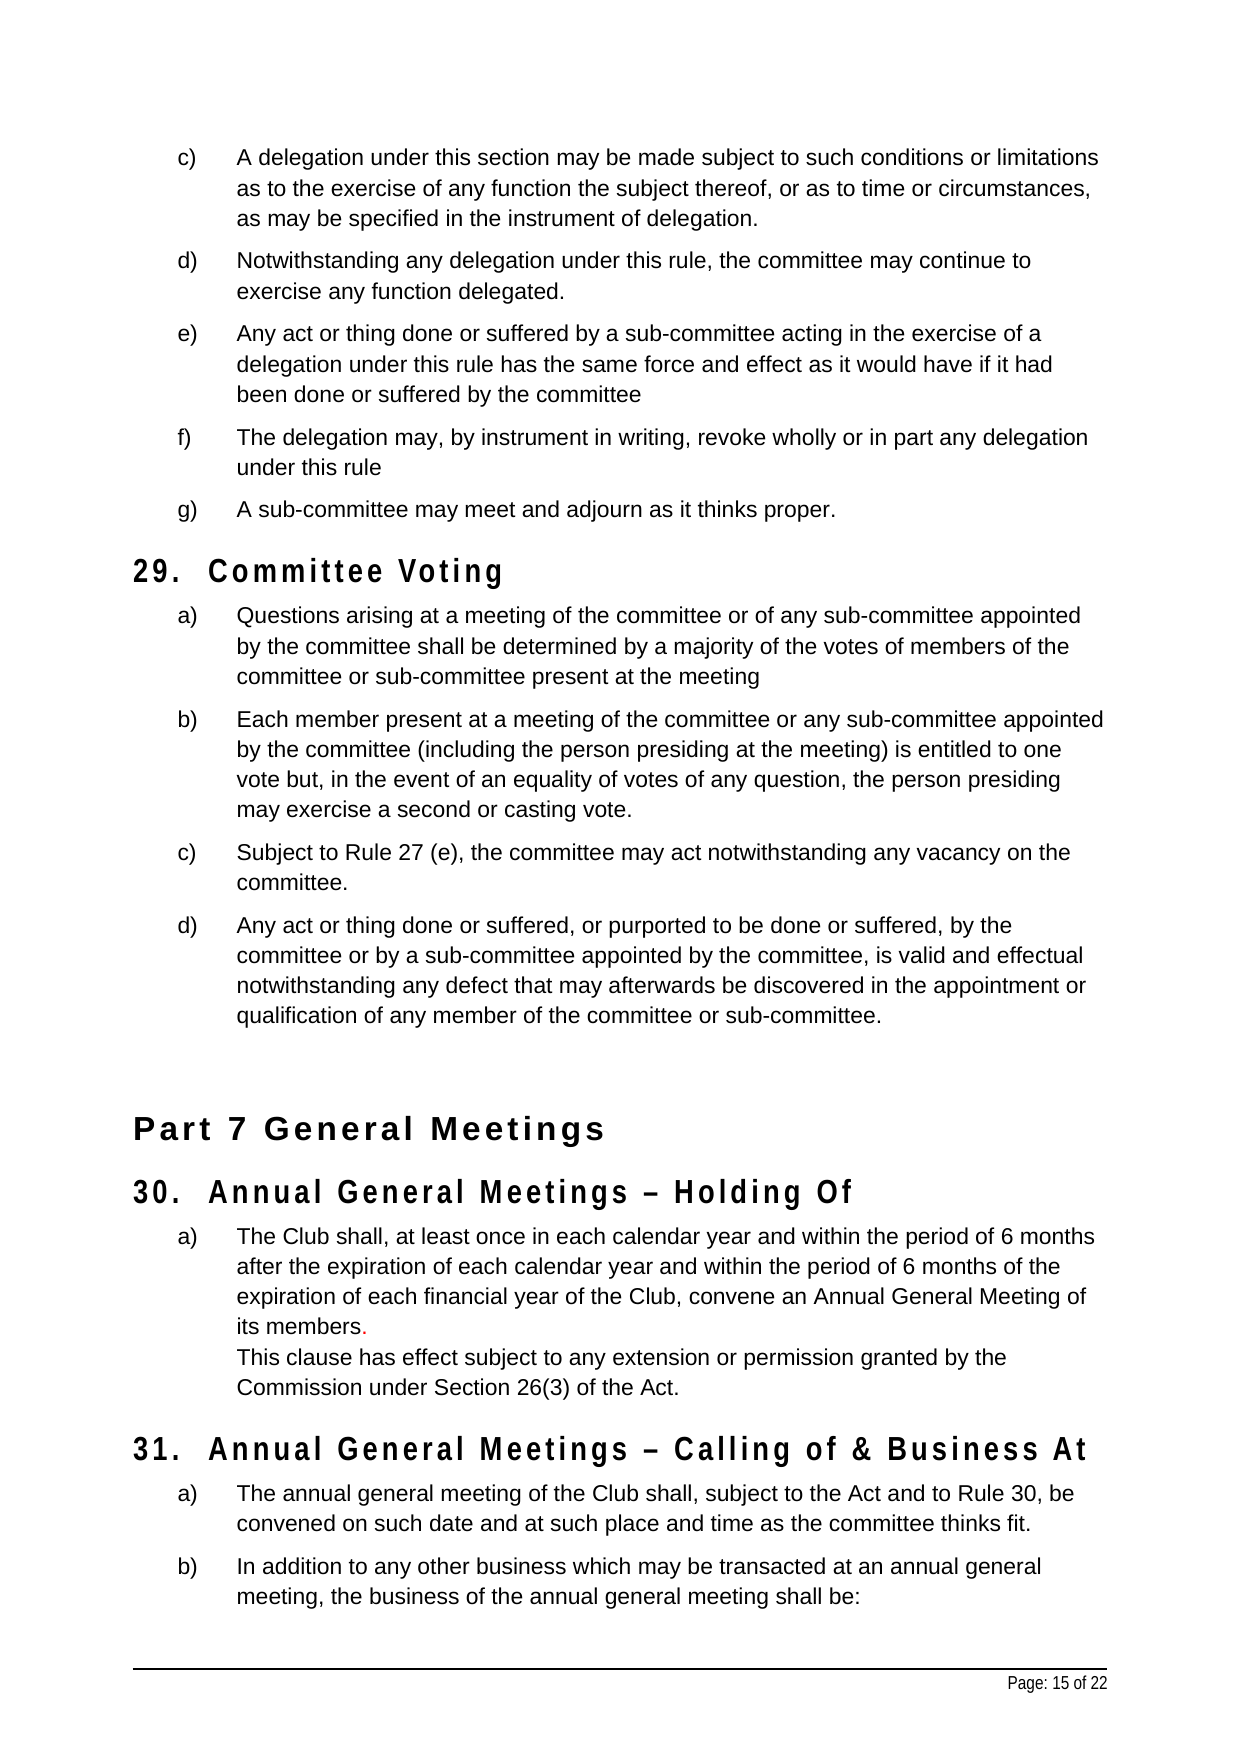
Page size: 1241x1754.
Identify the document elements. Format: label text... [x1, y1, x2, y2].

list The annual general meeting of the Club shall, subject to the Act and to Rule 30, be convened on such date and at such place and time as the committee thinks fit. [177, 1480, 1107, 1536]
subtitle Part 7 General Meetings [133, 1108, 1107, 1147]
list A sub-committee may meet and adjourn as it thinks proper. [177, 496, 1107, 523]
subtitle Annual General Meetings – Holding Of [133, 1172, 1107, 1210]
list Questions arising at a meeting of the committee or of any sub-committee appointed by the committee shall be determined by a majority of the votes of members of the committee or sub-committee present at the meeting [177, 602, 1107, 689]
list Any act or thing done or suffered, or purported to be done or suffered, by the committee or by a sub-committee appointed by the committee, is valid and effectual notwithstanding any defect that may afterwards be discovered in the appointment or qualification of any member of the committee or sub-committee. [177, 912, 1107, 1029]
list Any act or thing done or suffered by a sub-committee acting in the exercise of a delegation under this rule has the same force and effect as it would have if it had been done or suffered by the committee [177, 320, 1107, 407]
subtitle Annual General Meetings – Calling of & Business At [133, 1429, 1107, 1467]
list The delegation may, by instrument in writing, revoke wholly or in part any delegation under this rule [177, 423, 1107, 480]
list In addition to any other business which may be transacted at an annual general meeting, the business of the annual general meeting shall be: [177, 1553, 1107, 1609]
list Each member present at a meeting of the committee or any sub-committee appointed by the committee (including the person presiding at the meeting) is entitled to one vote but, in the event of an equality of votes of any question, the person presiding may exercise a second or casting vote. [177, 706, 1107, 822]
list Notwithstanding any delegation under this rule, the committee may continue to exercise any function delegated. [177, 247, 1107, 304]
subtitle Committee Voting [133, 552, 1107, 590]
list Subject to Rule 27 (e), the committee may act notwithstanding any vacancy on the committee. [177, 839, 1107, 895]
list The Club shall, at least once in each calendar year and within the period of 6 months after the expiration of each calendar year and within the period of 6 months of the expiration of each financial year of the Club, convene an Annual General Meeting of its members. This clause has effect subject to any extension or permission granted by the Commission under Section 26(3) of the Act. [177, 1223, 1107, 1400]
list A delegation under this section may be made subject to such conditions or limitations as to the exercise of any function the subject thereof, or as to time or circumstances, as may be specified in the instrument of delegation. [177, 144, 1107, 231]
